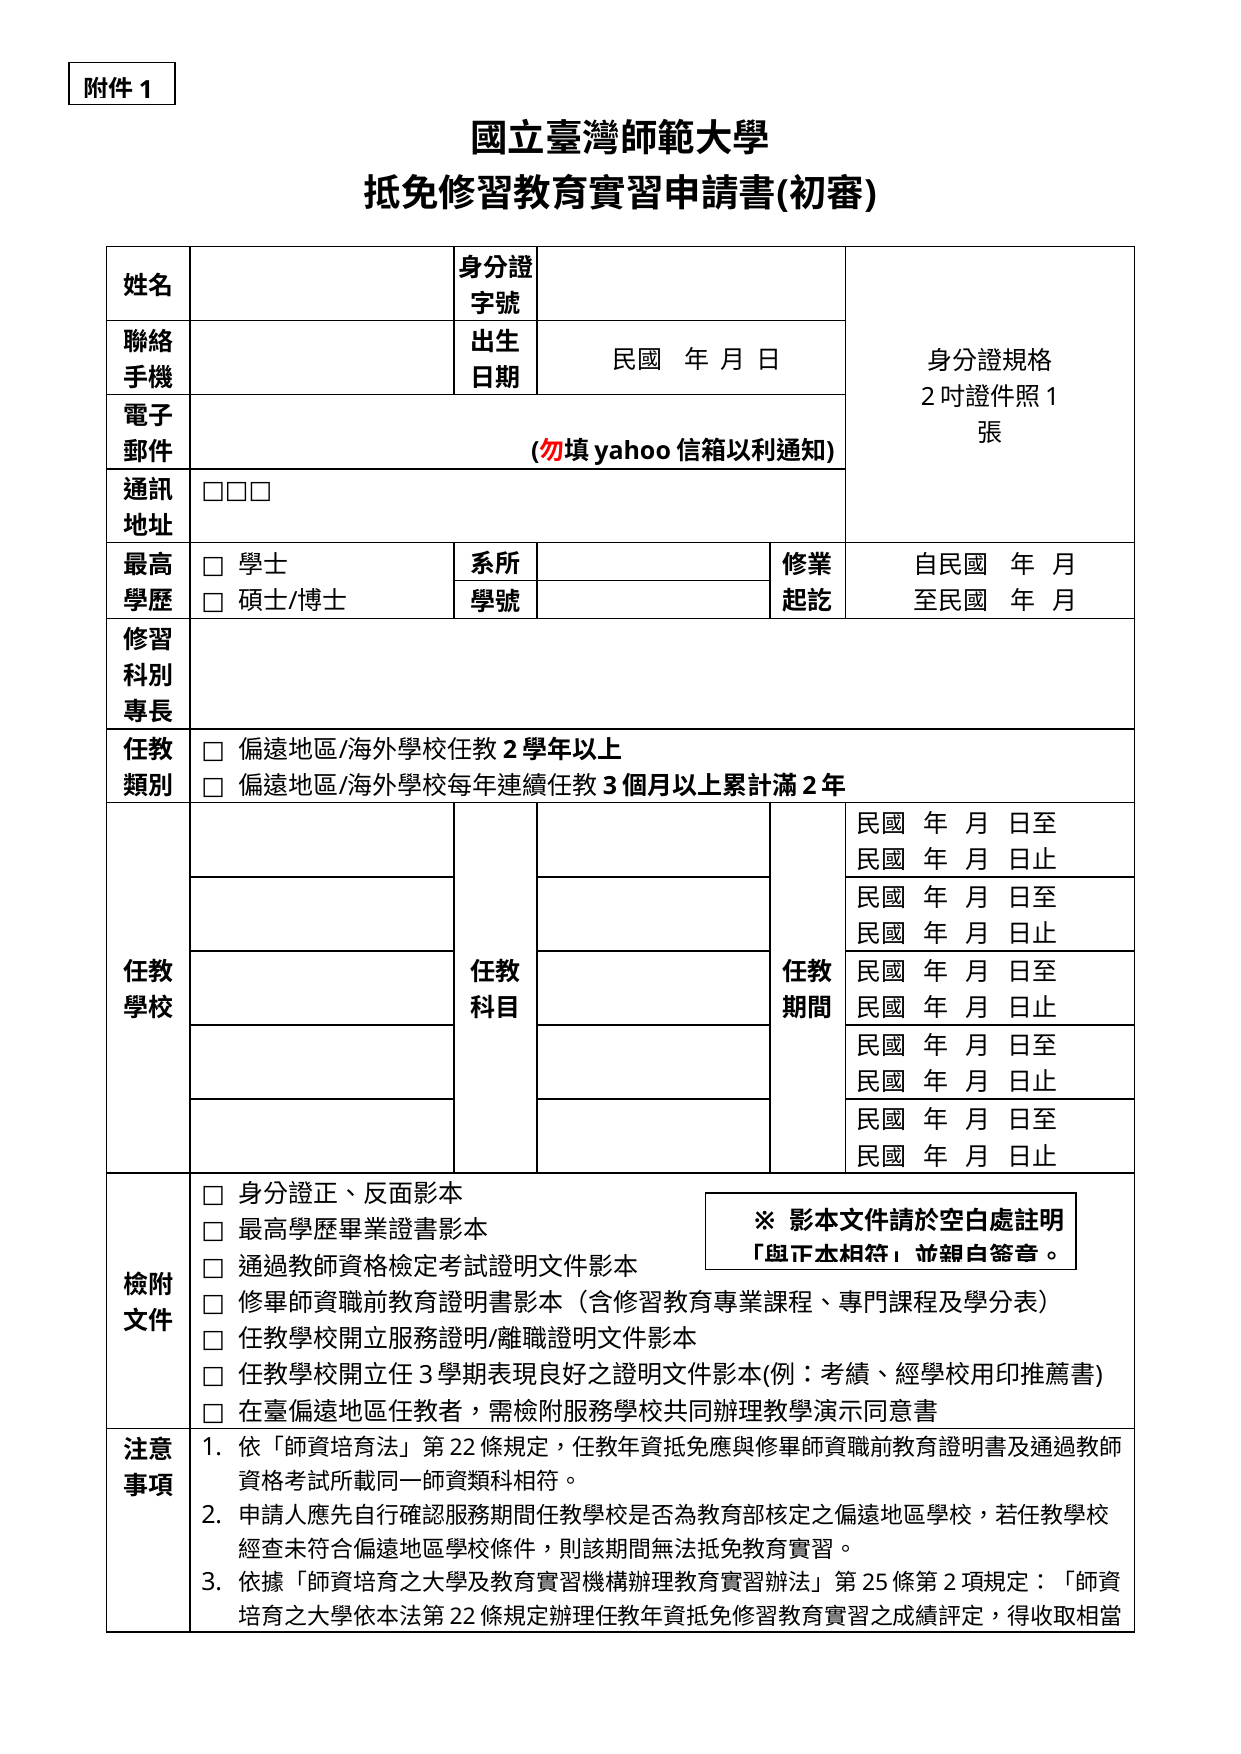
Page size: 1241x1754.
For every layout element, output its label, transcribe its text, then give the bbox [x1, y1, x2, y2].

table_cell 學號 [455, 581, 536, 617]
table_header 姓名 [107, 247, 189, 320]
table_cell 偏遠地區/海外學校任教2學年以上 偏遠地區/海外學校每年連續任教3個月以上累計滿2年 [191, 730, 1134, 802]
table_cell 任教 學校 [107, 803, 189, 1172]
table_cell 自民國 年 月 至民國 年 月 [846, 543, 1134, 617]
table_cell 修習科別 專長 [107, 619, 189, 728]
table_cell 學士 碩士/博士 [191, 543, 453, 617]
table_cell 任教期間 [771, 803, 845, 1172]
table_cell [538, 878, 769, 950]
table_cell (勿填yahoo信箱以利通知) [191, 395, 845, 468]
table_cell [538, 803, 769, 876]
table_cell 任教 科目 [455, 803, 536, 1172]
table_cell 出生日期 [455, 321, 536, 394]
table_cell [191, 619, 1134, 728]
table_header [538, 247, 845, 320]
text 抵免修習教育實習申請書(初審) [106, 162, 1134, 217]
table_cell 民國 年 月 日至 民國 年 月 日止 [846, 878, 1134, 950]
table_header 身分證規格2吋證件照1張 [846, 247, 1134, 542]
table_cell 民國 年 月 日至 民國 年 月 日止 [846, 1026, 1134, 1098]
table_cell 任教類別 [107, 730, 189, 802]
table_cell [191, 470, 845, 542]
table_cell 民國 年 月 日至 民國 年 月 日止 [846, 803, 1134, 876]
table_cell [191, 321, 453, 394]
table_cell [538, 952, 769, 1024]
table_header 身分證字號 [455, 247, 536, 320]
text 國立臺灣師範大學 [106, 108, 1134, 162]
table_cell 檢附文件 [107, 1174, 189, 1427]
table_cell [538, 543, 769, 580]
table_cell 通訊地址 [107, 470, 189, 542]
table_cell 民國 年 月 日 [538, 321, 845, 394]
table_cell [191, 1026, 453, 1098]
table_cell [191, 952, 453, 1024]
table_cell [538, 581, 769, 617]
table_cell [538, 1026, 769, 1098]
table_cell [191, 1429, 1134, 1631]
table_cell 身分證正、反面影本 最高學歷畢業證書影本 通過教師資格檢定考試證明文件影本 修畢師資職前教育證明書影本（含修習教育專業課程、專門課程及學分表） 任教學校開立服務證明/離職證明文件影本 任教學校開立任3學期表現良好之證明文件影本(例：考績、經學校用印推薦書) 在臺偏遠地區任教者，需檢附服務學校共同辦理教學演示同意書 [191, 1174, 1134, 1427]
table_cell [191, 878, 453, 950]
table_cell 民國 年 月 日至 民國 年 月 日止 [846, 952, 1134, 1024]
table_cell [538, 1100, 769, 1172]
table_cell [191, 1100, 453, 1172]
table_header [191, 247, 453, 320]
table_cell 系所 [455, 543, 536, 580]
table_cell [191, 803, 453, 876]
table_cell 注意事項 [107, 1429, 189, 1631]
table_cell 聯絡 手機 [107, 321, 189, 394]
table_cell 電子 郵件 [107, 395, 189, 468]
table_cell 最高學歷 [107, 543, 189, 617]
table_cell 修業起訖 [771, 543, 845, 617]
table_cell 民國 年 月 日至 民國 年 月 日止 [846, 1100, 1134, 1172]
